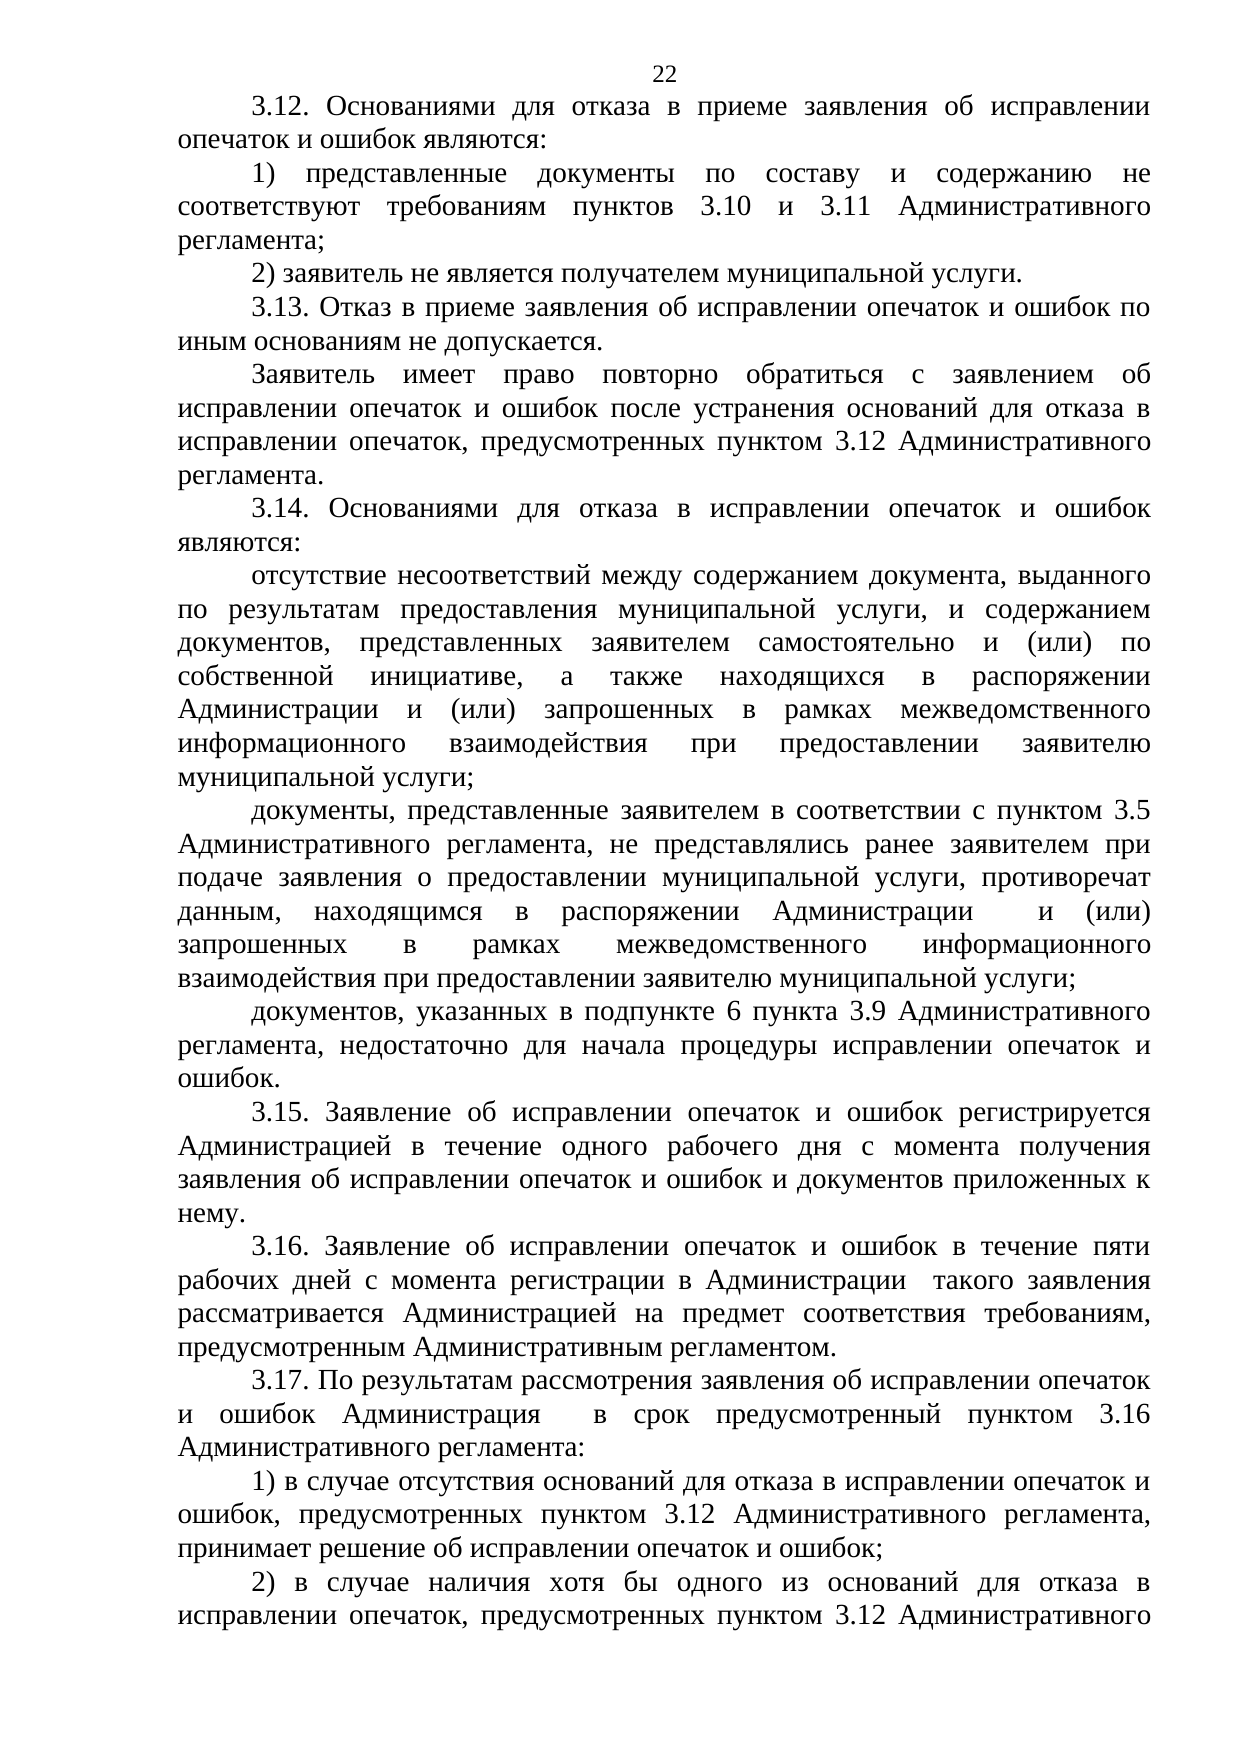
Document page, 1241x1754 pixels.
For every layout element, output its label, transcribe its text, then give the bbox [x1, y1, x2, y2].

text 3.13. Отказ в приеме заявления об исправлении опечаток и ошибок по иным основаниям не допускается. [177, 289, 1152, 356]
text 2) заявитель не является получателем муниципальной услуги. [177, 256, 1152, 289]
text 3.12. Основаниями для отказа в приеме заявления об исправлении опечаток и ошибок являются: [177, 88, 1152, 155]
text 3.15. Заявление об исправлении опечаток и ошибок регистрируется Администрацией в течение одного рабочего дня с момента получения заявления об исправлении опечаток и ошибок и документов приложенных к нему. [177, 1094, 1152, 1228]
text 1) представленные документы по составу и содержанию не соответствуют требованиям пунктов 3.10 и 3.11 Административного регламента; [177, 155, 1152, 256]
text Заявитель имеет право повторно обратиться с заявлением об исправлении опечаток и ошибок после устранения оснований для отказа в исправлении опечаток, предусмотренных пунктом 3.12 Административного регламента. [177, 356, 1152, 490]
text документов, указанных в подпункте 6 пункта 3.9 Административного регламента, недостаточно для начала процедуры исправлении опечаток и ошибок. [177, 993, 1152, 1094]
text отсутствие несоответствий между содержанием документа, выданного по результатам предоставления муниципальной услуги, и содержанием документов, представленных заявителем самостоятельно и (или) по собственной инициативе, а также находящихся в распоряжении Администрации и (или) запрошенных в рамках межведомственного информационного взаимодействия при предоставлении заявителю муниципальной услуги; [177, 557, 1152, 792]
text 1) в случае отсутствия оснований для отказа в исправлении опечаток и ошибок, предусмотренных пунктом 3.12 Административного регламента, принимает решение об исправлении опечаток и ошибок; [177, 1463, 1152, 1564]
text 3.16. Заявление об исправлении опечаток и ошибок в течение пяти рабочих дней с момента регистрации в Администрации такого заявления рассматривается Администрацией на предмет соответствия требованиям, предусмотренным Административным регламентом. [177, 1228, 1152, 1362]
text документы, представленные заявителем в соответствии с пунктом 3.5 Административного регламента, не представлялись ранее заявителем при подаче заявления о предоставлении муниципальной услуги, противоречат данным, находящимся в распоряжении Администрации и (или) запрошенных в рамках межведомственного информационного взаимодействия при предоставлении заявителю муниципальной услуги; [177, 792, 1152, 993]
text 3.14. Основаниями для отказа в исправлении опечаток и ошибок являются: [177, 490, 1152, 557]
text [177, 1564, 1152, 1631]
text 3.17. По результатам рассмотрения заявления об исправлении опечаток и ошибок Администрация в срок предусмотренный пунктом 3.16 Административного регламента: [177, 1362, 1152, 1463]
